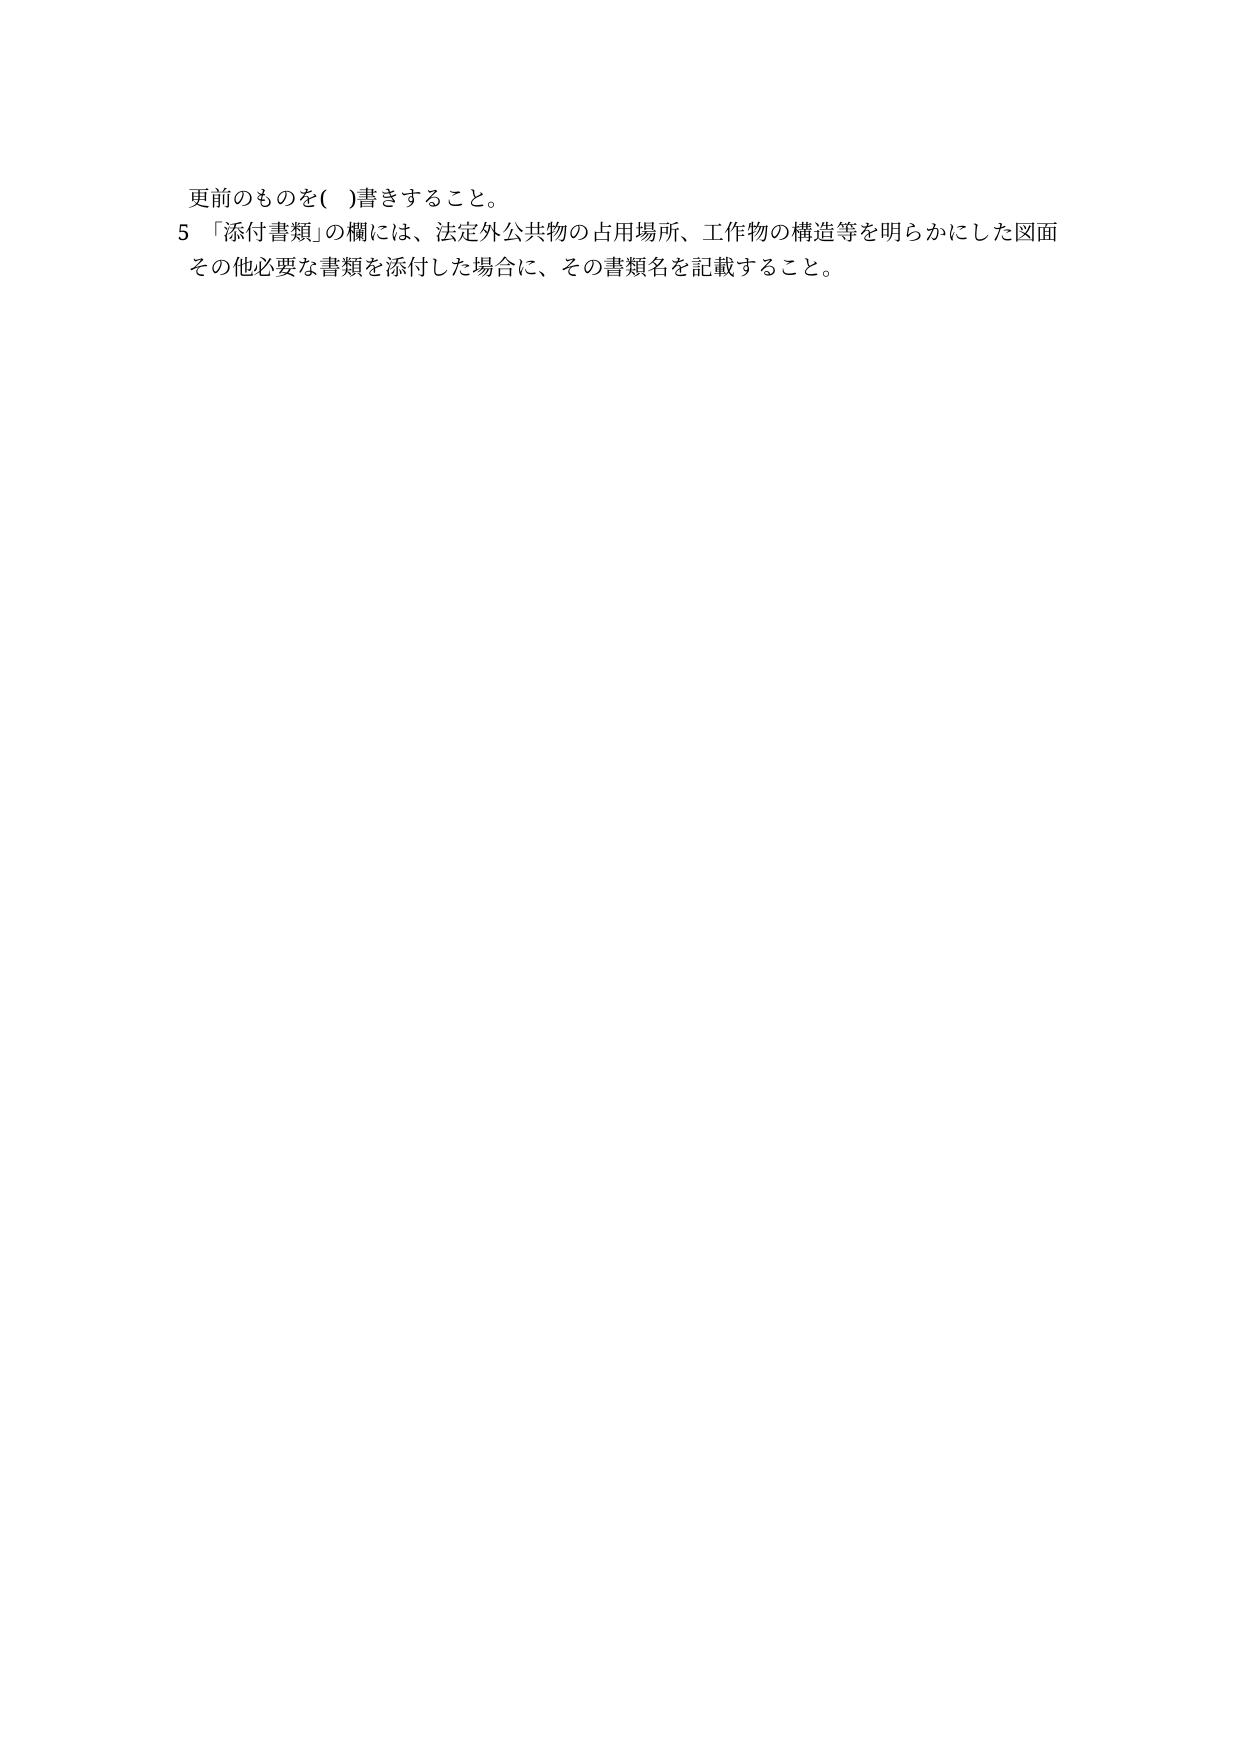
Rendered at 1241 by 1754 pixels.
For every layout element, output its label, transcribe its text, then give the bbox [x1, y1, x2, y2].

text 5 ｢添付書類｣の欄には、法定外公共物の占用場所、工作物の構造等を明らかにした図面その他必要な書類を添付した場合に、その書類名を記載すること。 [177, 214, 1063, 284]
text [177, 179, 1063, 214]
